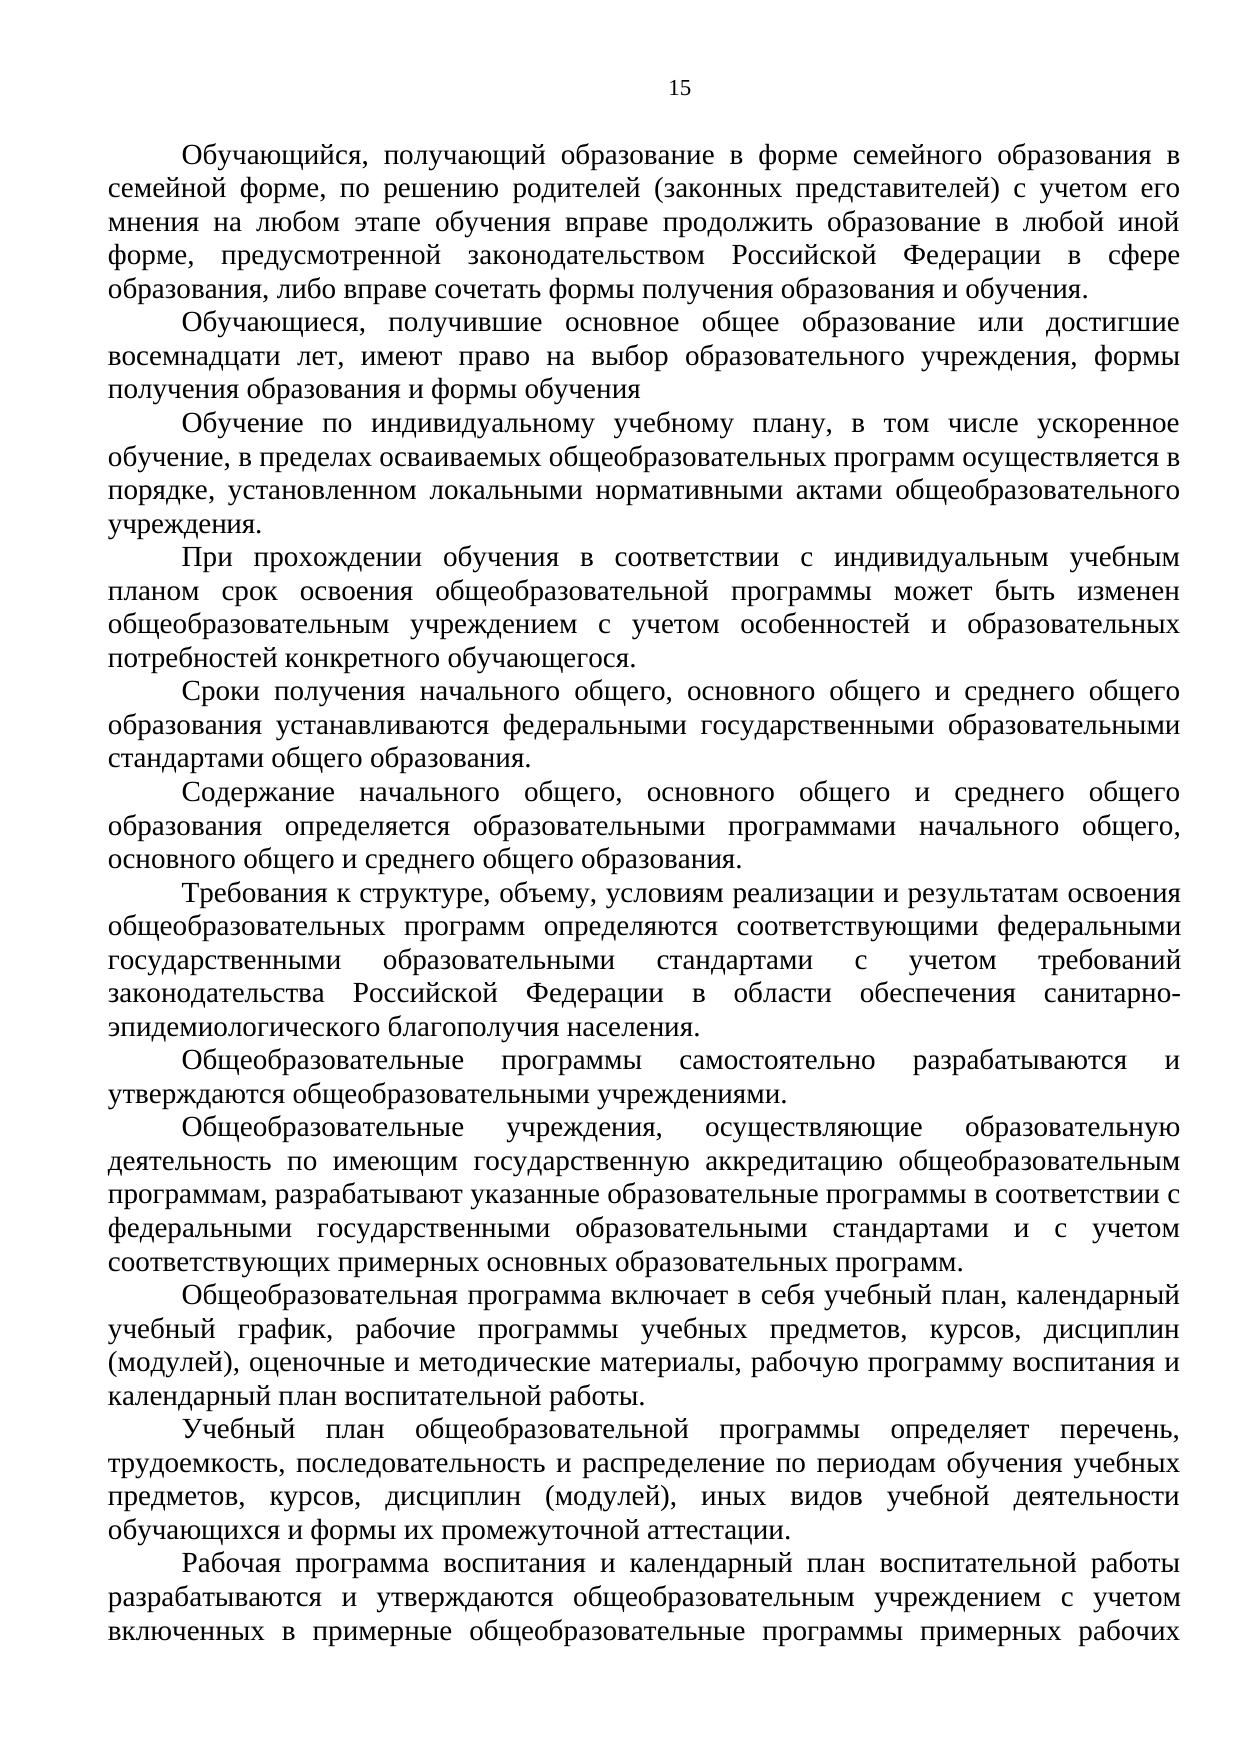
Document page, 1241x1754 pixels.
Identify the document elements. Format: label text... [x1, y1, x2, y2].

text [108, 1546, 1181, 1646]
text Учебный план общеобразовательной программы определяет перечень, трудоемкость, последовательность и распределение по периодам обучения учебных предметов, курсов, дисциплин (модулей), иных видов учебной деятельности обучающихся и формы их промежуточной аттестации. [108, 1411, 1181, 1546]
list Обучение по индивидуальному учебному плану, в том числе ускоренное обучение, в пределах осваиваемых общеобразовательных программ осуществляется в порядке, установленном локальными нормативными актами общеобразовательного учреждения. [108, 405, 1181, 539]
list Содержание начального общего, основного общего и среднего общего образования определяется образовательными программами начального общего, основного общего и среднего общего образования. [108, 774, 1181, 875]
text При прохождении обучения в соответствии с индивидуальным учебным планом срок освоения общеобразовательной программы может быть изменен общеобразовательным учреждением с учетом особенностей и образовательных потребностей конкретного обучающегося. [108, 539, 1181, 673]
text Обучающиеся, получившие основное общее образование или достигшие восемнадцати лет, имеют право на выбор образовательного учреждения, формы получения образования и формы обучения [108, 304, 1181, 405]
text Обучающийся, получающий образование в форме семейного образования в семейной форме, по решению родителей (законных представителей) с учетом его мнения на любом этапе обучения вправе продолжить образование в любой иной форме, предусмотренной законодательством Российской Федерации в сфере образования, либо вправе сочетать формы получения образования и обучения. [108, 137, 1181, 304]
list Сроки получения начального общего, основного общего и среднего общего образования устанавливаются федеральными государственными образовательными стандартами общего образования. [108, 673, 1181, 774]
text Общеобразовательные учреждения, осуществляющие образовательную деятельность по имеющим государственную аккредитацию общеобразовательным программам, разрабатывают указанные образовательные программы в соответствии с федеральными государственными образовательными стандартами и с учетом соответствующих примерных основных образовательных программ. [108, 1109, 1181, 1277]
text Общеобразовательная программа включает в себя учебный план, календарный учебный график, рабочие программы учебных предметов, курсов, дисциплин (модулей), оценочные и методические материалы, рабочую программу воспитания и календарный план воспитательной работы. [108, 1277, 1181, 1411]
text Общеобразовательные программы самостоятельно разрабатываются и утверждаются общеобразовательными учреждениями. [108, 1042, 1181, 1109]
list Требования к структуре, объему, условиям реализации и результатам освоения общеобразовательных программ определяются соответствующими федеральными государственными образовательными стандартами с учетом требований законодательства Российской Федерации в области обеспечения санитарно-эпидемиологического благополучия населения. [108, 875, 1182, 1042]
